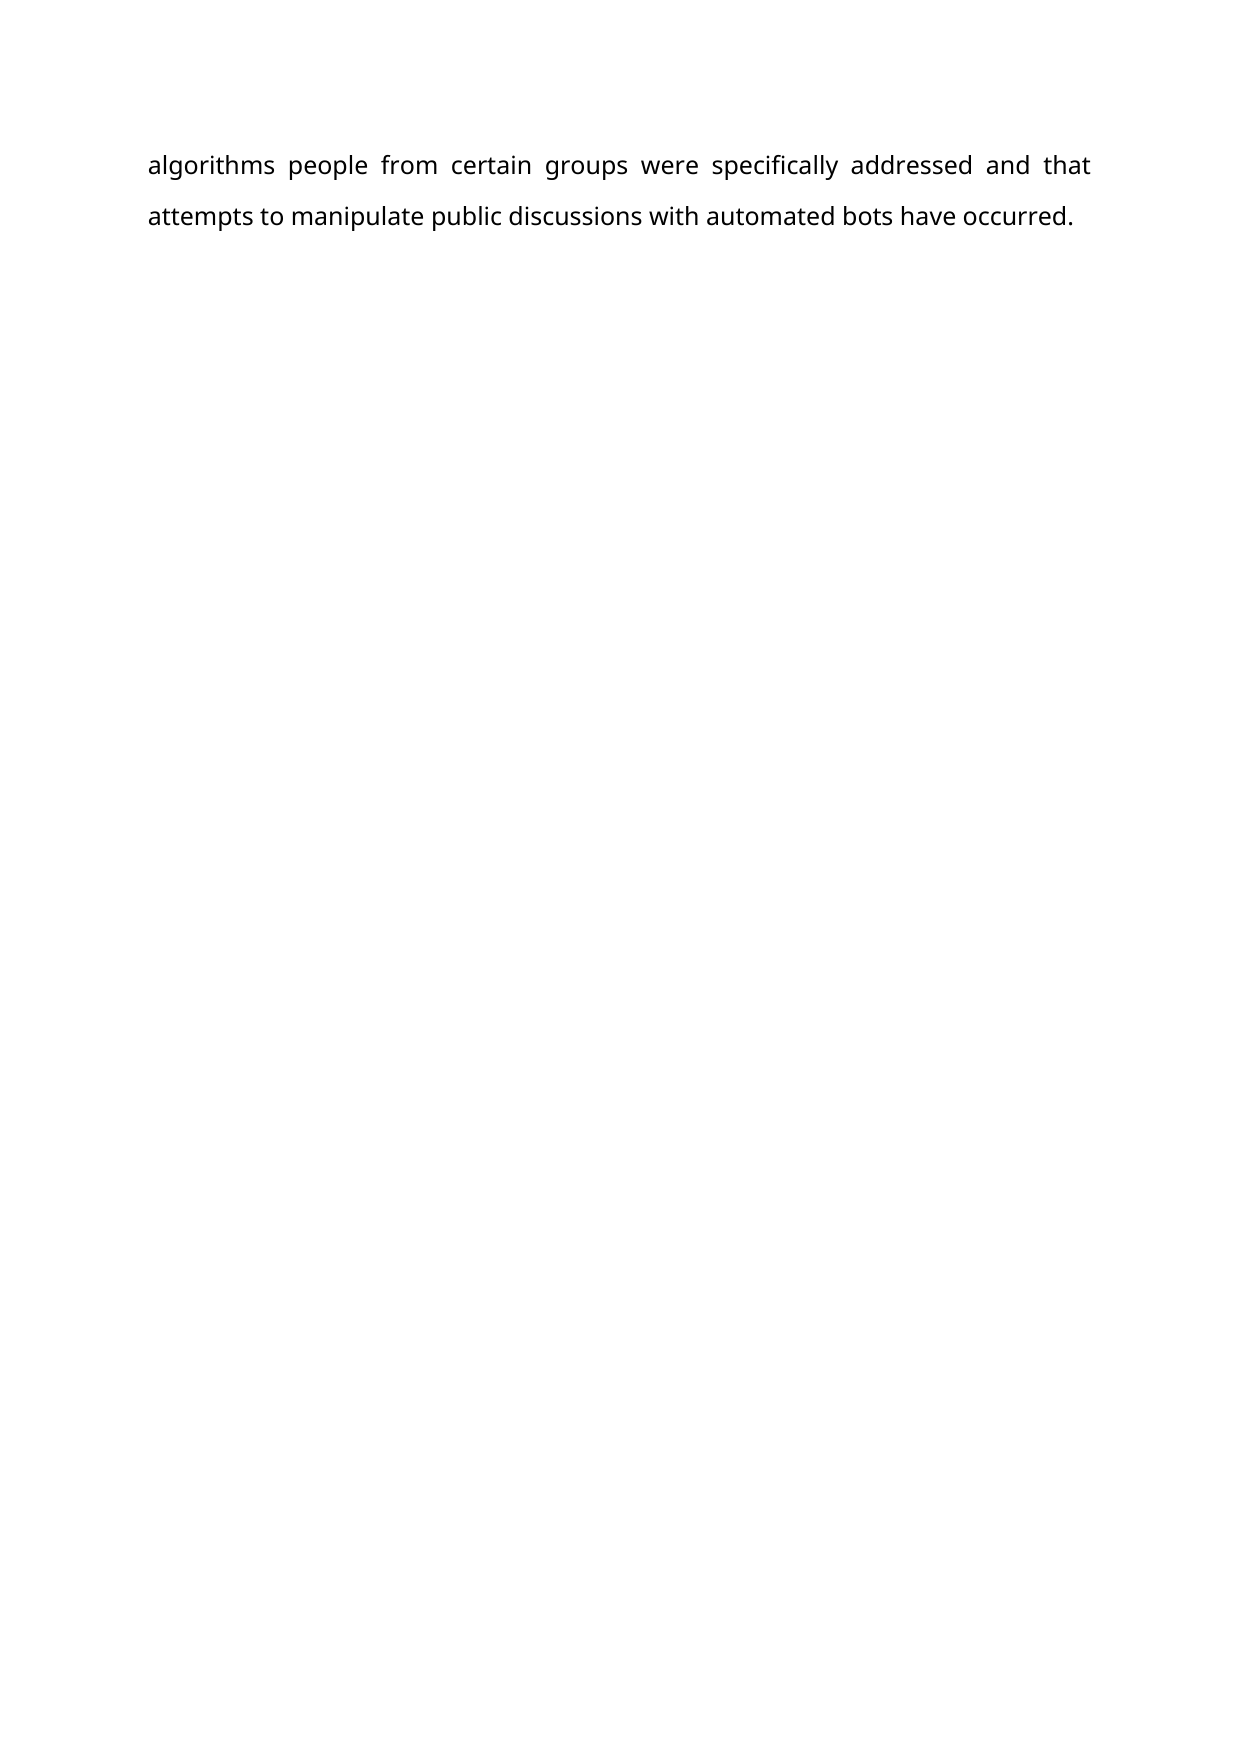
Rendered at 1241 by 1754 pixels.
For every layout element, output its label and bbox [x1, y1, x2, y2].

text [148, 148, 1093, 233]
